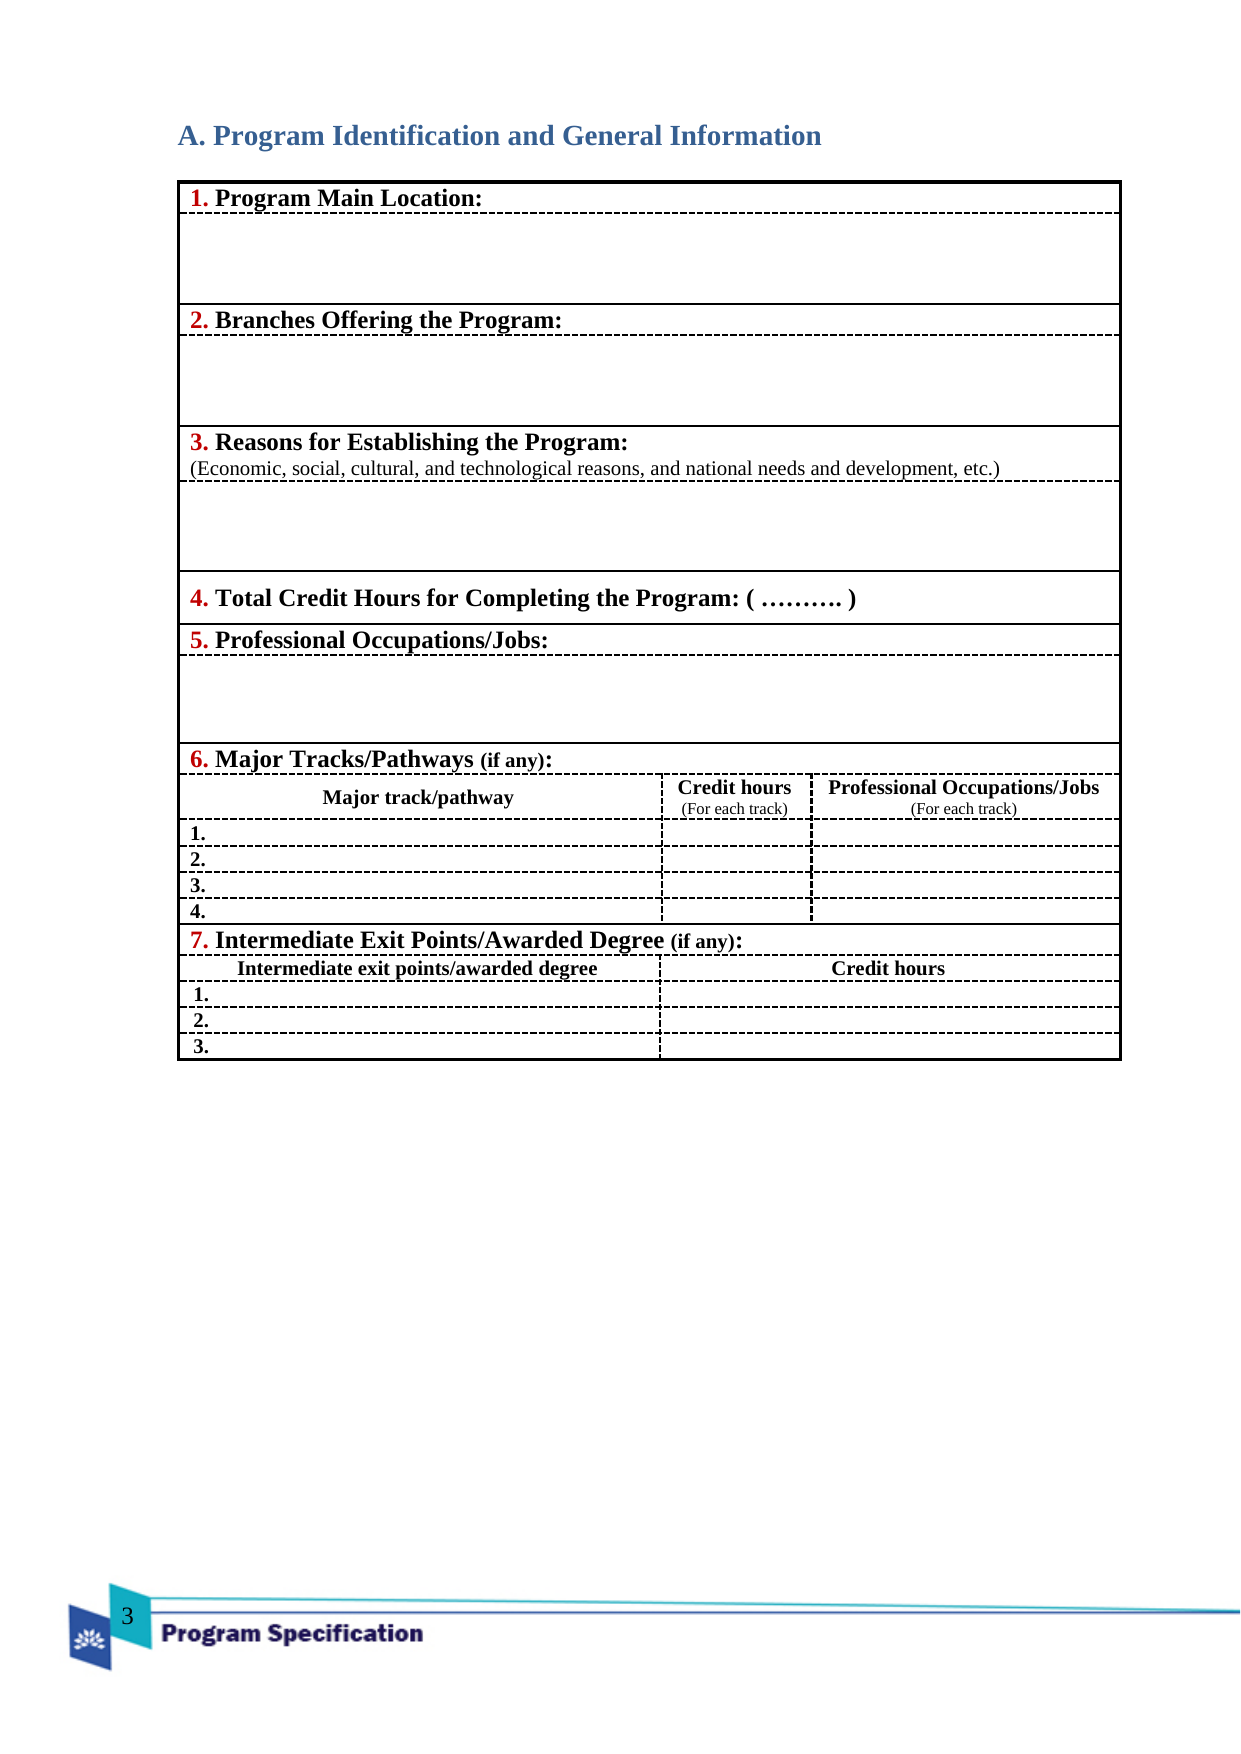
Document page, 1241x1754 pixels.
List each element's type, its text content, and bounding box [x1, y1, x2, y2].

table_cell Credit hours (For each track) [662, 773, 811, 818]
table_cell [180, 334, 1119, 424]
table_cell [662, 818, 811, 844]
table_cell [811, 818, 1119, 844]
table_cell 7. Intermediate Exit Points/Awarded Degree (if any): [180, 925, 1119, 954]
table_cell [662, 845, 811, 871]
table_cell [180, 818, 662, 844]
table_cell Major track/pathway [180, 773, 662, 818]
table_cell [180, 845, 662, 871]
table_cell 2. Branches Offering the Program: [180, 305, 1119, 334]
table_cell [180, 480, 1119, 570]
table_cell [180, 1032, 660, 1058]
table_cell [662, 871, 811, 897]
table_cell [180, 871, 662, 897]
table_cell [180, 1006, 660, 1032]
table_cell [660, 980, 1119, 1006]
table_cell Credit hours [660, 954, 1119, 980]
table_cell [811, 845, 1119, 871]
table_cell 5. Professional Occupations/Jobs: [180, 625, 1119, 654]
table_cell 4. Total Credit Hours for Completing the Program: ( ………. ) [180, 572, 1119, 623]
table_cell [180, 980, 660, 1006]
table_cell [660, 1032, 1119, 1058]
table_cell Intermediate exit points/awarded degree [180, 954, 660, 980]
table_cell 3. Reasons for Establishing the Program: (Economic, social, cultural, and technological reasons, and national needs and development, etc.) [180, 427, 1119, 479]
table_cell [660, 1006, 1119, 1032]
table_cell [811, 871, 1119, 897]
picture [59, 1563, 1241, 1689]
table_cell Professional Occupations/Jobs (For each track) [811, 773, 1119, 818]
table_cell [662, 897, 811, 923]
table_cell 6. Major Tracks/Pathways (if any): [180, 744, 1119, 773]
subtitle A. Program Identification and General Information [177, 118, 1122, 152]
table_header 1. Program Main Location: [180, 184, 1119, 212]
table_cell [180, 897, 662, 923]
table_cell [180, 212, 1119, 303]
table_cell [811, 897, 1119, 923]
table_cell [180, 654, 1119, 742]
